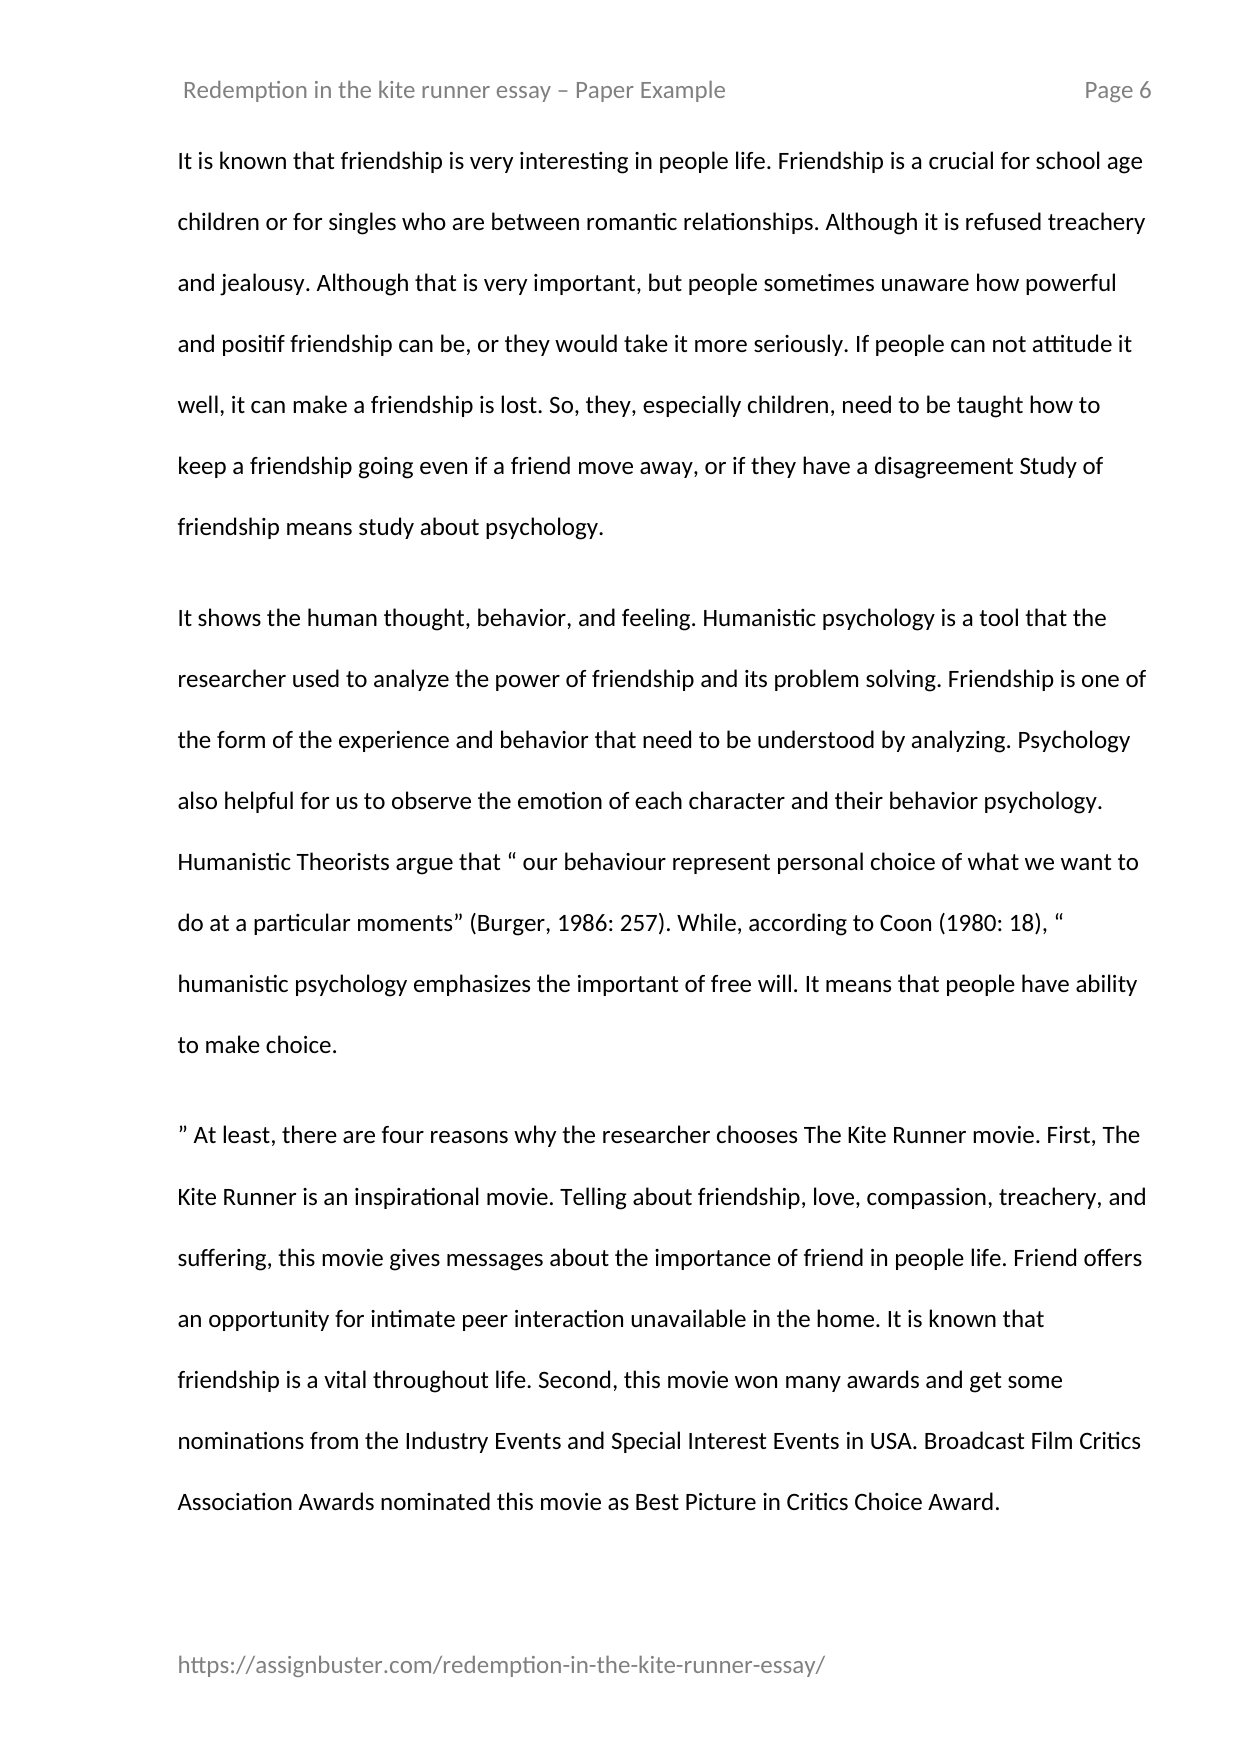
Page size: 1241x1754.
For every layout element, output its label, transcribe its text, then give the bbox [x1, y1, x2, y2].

text ” At least, there are four reasons why the researcher chooses The Kite Runner movie. First, The Kite Runner is an inspirational movie. Telling about friendship, love, compassion, treachery, and suffering, this movie gives messages about the importance of friend in people life. Friend offers an opportunity for intimate peer interaction unavailable in the home. It is known that friendship is a vital throughout life. Second, this movie won many awards and get some nominations from the Industry Events and Special Interest Events in USA. Broadcast Film Critics Association Awards nominated this movie as Best Picture in Critics Choice Award. [177, 1119, 1152, 1516]
text It is known that friendship is very interesting in people life. Friendship is a crucial for school age children or for singles who are between romantic relationships. Although it is refused treachery and jealousy. Although that is very important, but people sometimes unaware how powerful and positif friendship can be, or they would take it more seriously. If people can not attitude it well, it can make a friendship is lost. So, they, especially children, need to be taught how to keep a friendship going even if a friend move away, or if they have a disagreement Study of friendship means study about psychology. [177, 145, 1152, 542]
text It shows the human thought, behavior, and feeling. Humanistic psychology is a tool that the researcher used to analyze the power of friendship and its problem solving. Friendship is one of the form of the experience and behavior that need to be understood by analyzing. Psychology also helpful for us to observe the emotion of each character and their behavior psychology. Humanistic Theorists argue that “ our behaviour represent personal choice of what we want to do at a particular moments” (Burger, 1986: 257). While, according to Coon (1980: 18), “ humanistic psychology emphasizes the important of free will. It means that people have ability to make choice. [177, 602, 1152, 1059]
